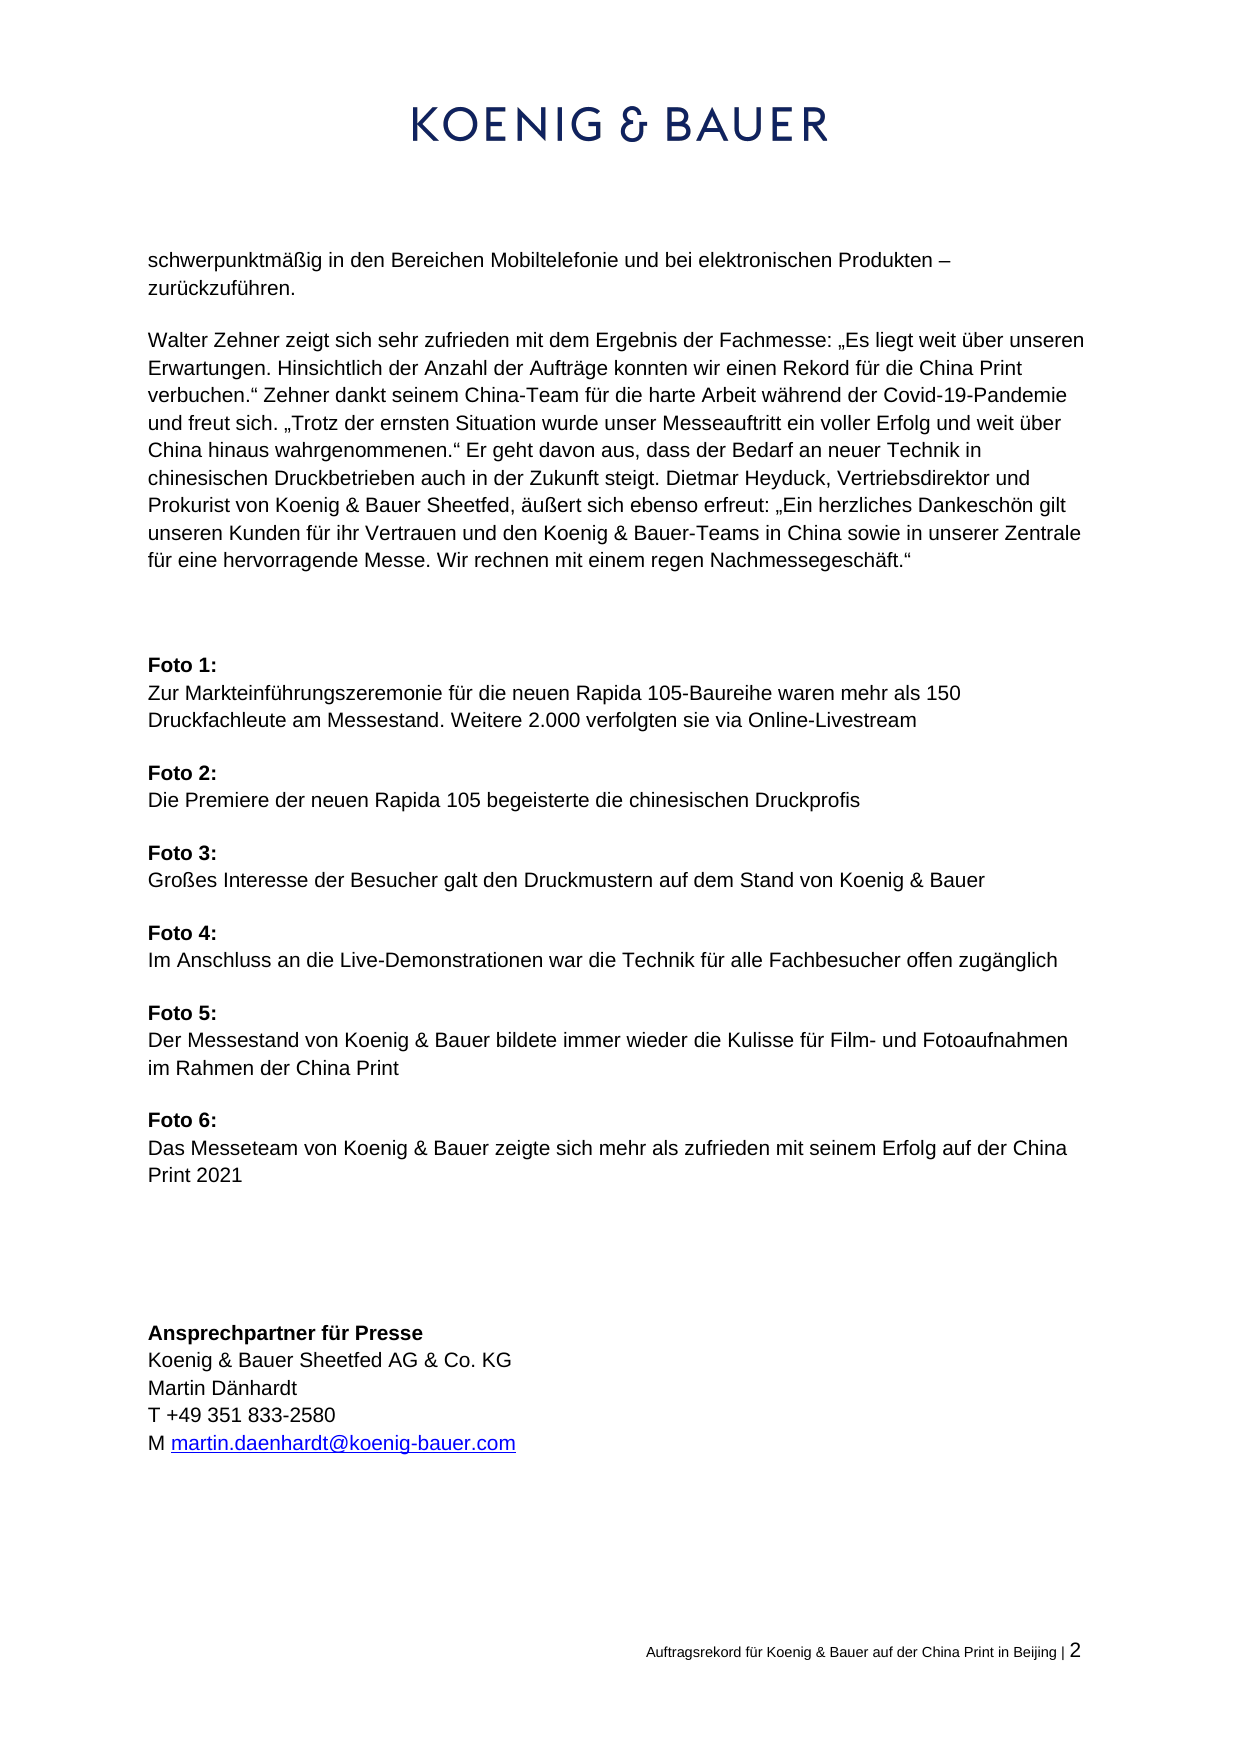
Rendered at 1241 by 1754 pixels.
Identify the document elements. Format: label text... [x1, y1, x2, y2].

text Das Messeteam von Koenig & Bauer zeigte sich mehr als zufrieden mit seinem Erfolg auf der China Print 2021 [148, 1136, 1092, 1187]
text Im Anschluss an die Live-Demonstrationen war die Technik für alle Fachbesucher offen zugänglich [148, 948, 1092, 972]
subtitle Foto 1: [148, 653, 1092, 677]
text Großes Interesse der Besucher galt den Druckmustern auf dem Stand von Koenig & Bauer [148, 868, 1092, 892]
text Walter Zehner zeigt sich sehr zufrieden mit dem Ergebnis der Fachmesse: „Es liegt weit über unseren Erwartungen. Hinsichtlich der Anzahl der Aufträge konnten wir einen Rekord für die China Print verbuchen.“ Zehner dankt seinem China-Team für die harte Arbeit während der Covid-19-Pandemie und freut sich. „Trotz der ernsten Situation wurde unser Messeauftritt ein voller Erfolg und weit über China hinaus wahrgenommenen.“ Er geht davon aus, dass der Bedarf an neuer Technik in chinesischen Druckbetrieben auch in der Zukunft steigt. Dietmar Heyduck, Vertriebsdirektor und Prokurist von Koenig & Bauer Sheetfed, äußert sich ebenso erfreut: „Ein herzliches Dankeschön gilt unseren Kunden für ihr Vertrauen und den Koenig & Bauer-Teams in China sowie in unserer Zentrale für eine hervorragende Messe. Wir rechnen mit einem regen Nachmessegeschäft.“ [148, 328, 1092, 572]
subtitle Foto 2: [148, 761, 1092, 784]
picture [413, 106, 828, 142]
text Die Premiere der neuen Rapida 105 begeisterte die chinesischen Druckprofis [148, 788, 1092, 812]
subtitle Ansprechpartner für Presse [148, 1321, 1092, 1344]
subtitle Foto 5: [148, 1001, 1092, 1024]
subtitle Foto 4: [148, 921, 1092, 944]
text Zur Markteinführungszeremonie für die neuen Rapida 105-Baureihe waren mehr als 150 Druckfachleute am Messestand. Weitere 2.000 verfolgten sie via Online-Livestream [148, 681, 1092, 732]
text Der Messestand von Koenig & Bauer bildete immer wieder die Kulisse für Film- und Fotoaufnahmen im Rahmen der China Print [148, 1028, 1092, 1079]
subtitle Foto 3: [148, 841, 1092, 864]
subtitle Foto 6: [148, 1108, 1092, 1132]
text Koenig & Bauer Sheetfed AG & Co. KG Martin Dänhardt T +49 351 833-2580 M martin.daenhardt@koenig-bauer.com [148, 1348, 1092, 1454]
